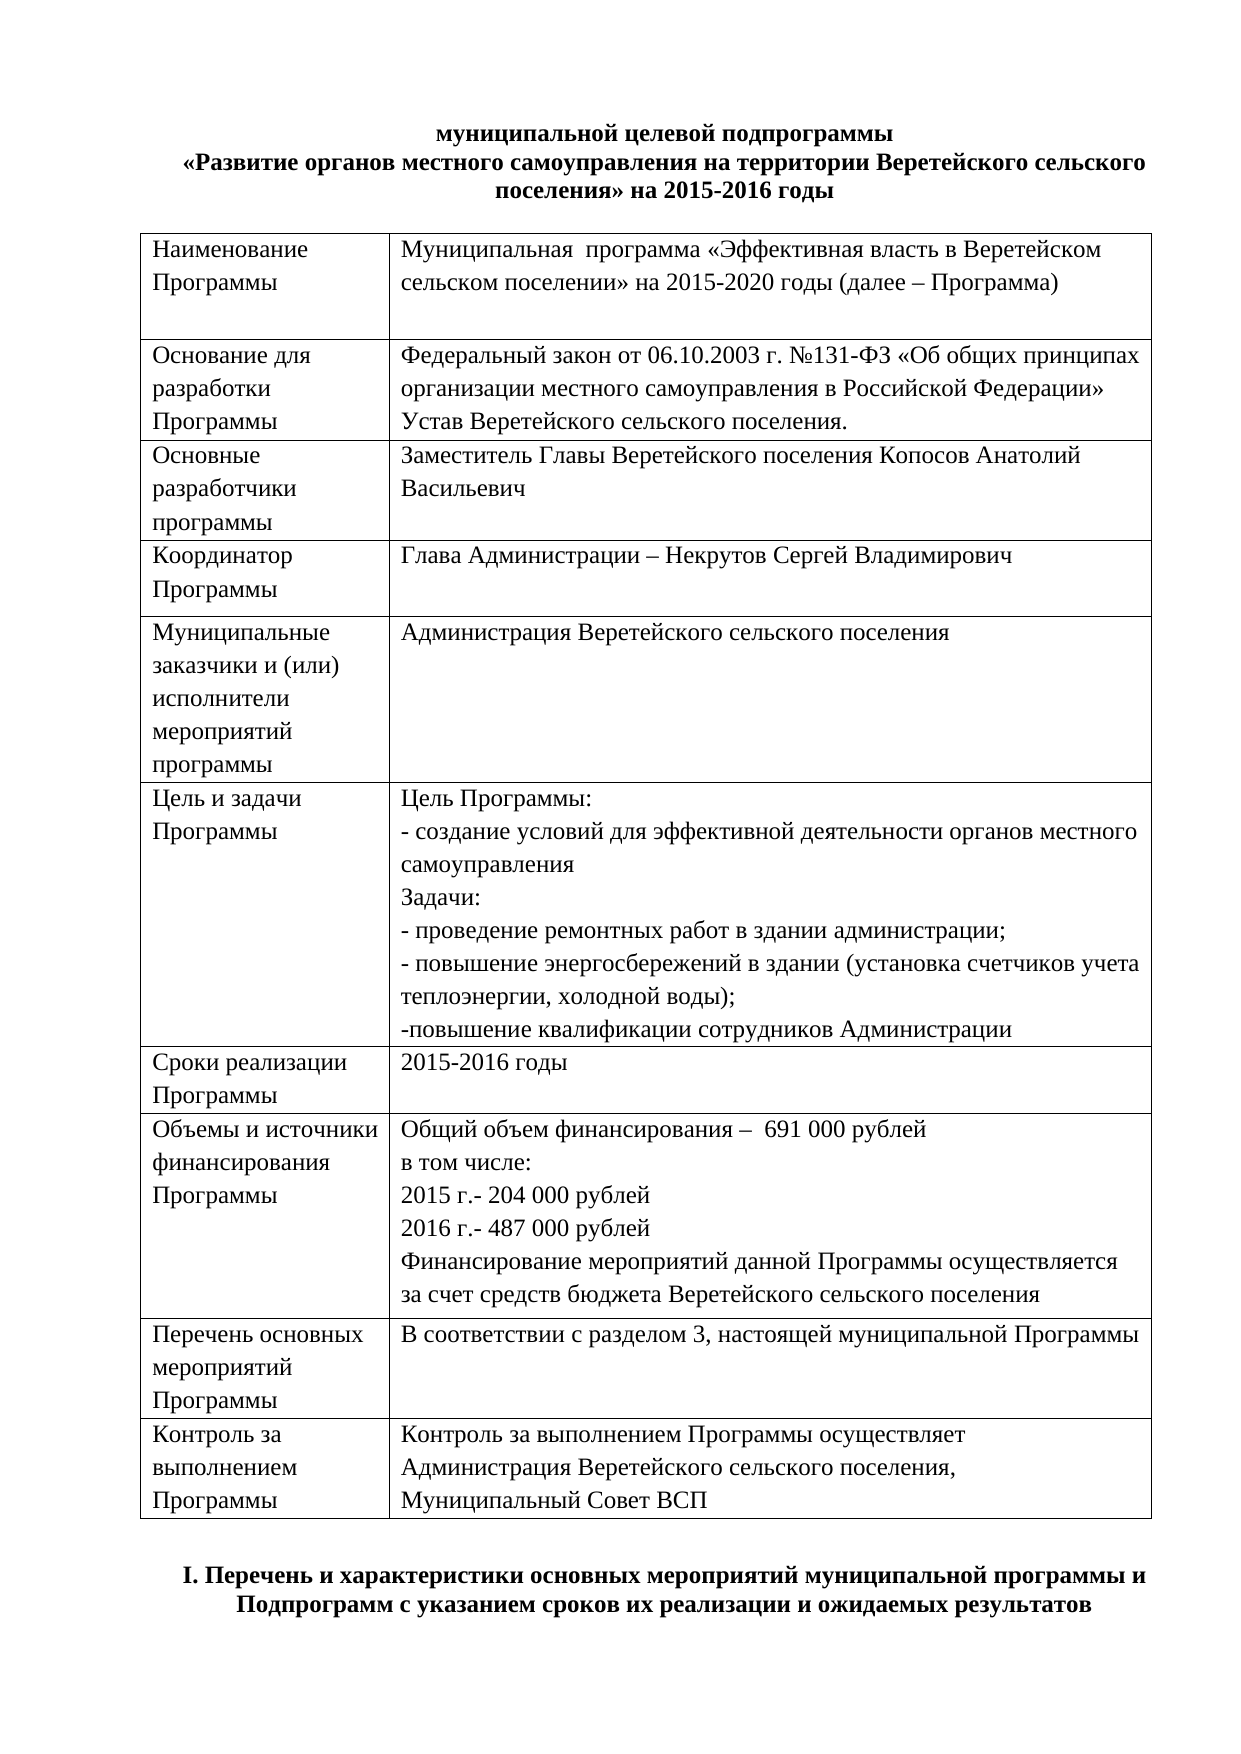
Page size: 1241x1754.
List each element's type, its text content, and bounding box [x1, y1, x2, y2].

table_cell Контроль за выполнением Программы осуществляет Администрация Веретейского сельского поселения, Муниципальный Совет ВСП [390, 1419, 1151, 1518]
table_cell Объемы и источники финансирования Программы [141, 1114, 389, 1318]
table_cell Муниципальные заказчики и (или) исполнители мероприятий программы [141, 617, 389, 782]
table_cell Основание для разработки Программы [141, 340, 389, 439]
table_cell Цель Программы: - создание условий для эффективной деятельности органов местного самоуправления Задачи: - проведение ремонтных работ в здании администрации; - повышение энергосбережений в здании (установка счетчиков учета теплоэнергии, холодной воды); -повышение квалификации сотрудников Администрации [390, 783, 1151, 1046]
table_cell Глава Администрации – Некрутов Сергей Владимирович [390, 541, 1151, 616]
table_header Наименование Программы [141, 234, 389, 339]
table_cell Общий объем финансирования – 691 000 рублей в том числе: 2015 г.- 204 000 рублей 2016 г.- 487 000 рублей Финансирование мероприятий данной Программы осуществляется за счет средств бюджета Веретейского сельского поселения [390, 1114, 1151, 1318]
table_cell Основные разработчики программы [141, 441, 389, 539]
table_cell В соответствии с разделом 3, настоящей муниципальной Программы [390, 1319, 1151, 1418]
table_cell 2015-2016 годы [390, 1047, 1151, 1113]
table_cell Контроль за выполнением Программы [141, 1419, 389, 1518]
table_cell Координатор Программы [141, 541, 389, 616]
table_cell Заместитель Главы Веретейского поселения Копосов Анатолий Васильевич [390, 441, 1151, 539]
text «Развитие органов местного самоуправления на территории Веретейского сельского поселения» на 2015-2016 годы [177, 147, 1152, 204]
table_cell Администрация Веретейского сельского поселения [390, 617, 1151, 782]
table_header Муниципальная программа «Эффективная власть в Веретейском сельском поселении» на 2015-2020 годы (далее – Программа) [390, 234, 1151, 339]
table_cell Цель и задачи Программы [141, 783, 389, 1046]
text I. Перечень и характеристики основных мероприятий муниципальной программы и Подпрограмм с указанием сроков их реализации и ожидаемых результатов [177, 1560, 1152, 1618]
table_cell Перечень основных мероприятий Программы [141, 1319, 389, 1418]
table_cell Сроки реализации Программы [141, 1047, 389, 1113]
table_cell Федеральный закон от 06.10.2003 г. №131-ФЗ «Об общих принципах организации местного самоуправления в Российской Федерации» Устав Веретейского сельского поселения. [390, 340, 1151, 439]
text муниципальной целевой подпрограммы [177, 118, 1152, 147]
